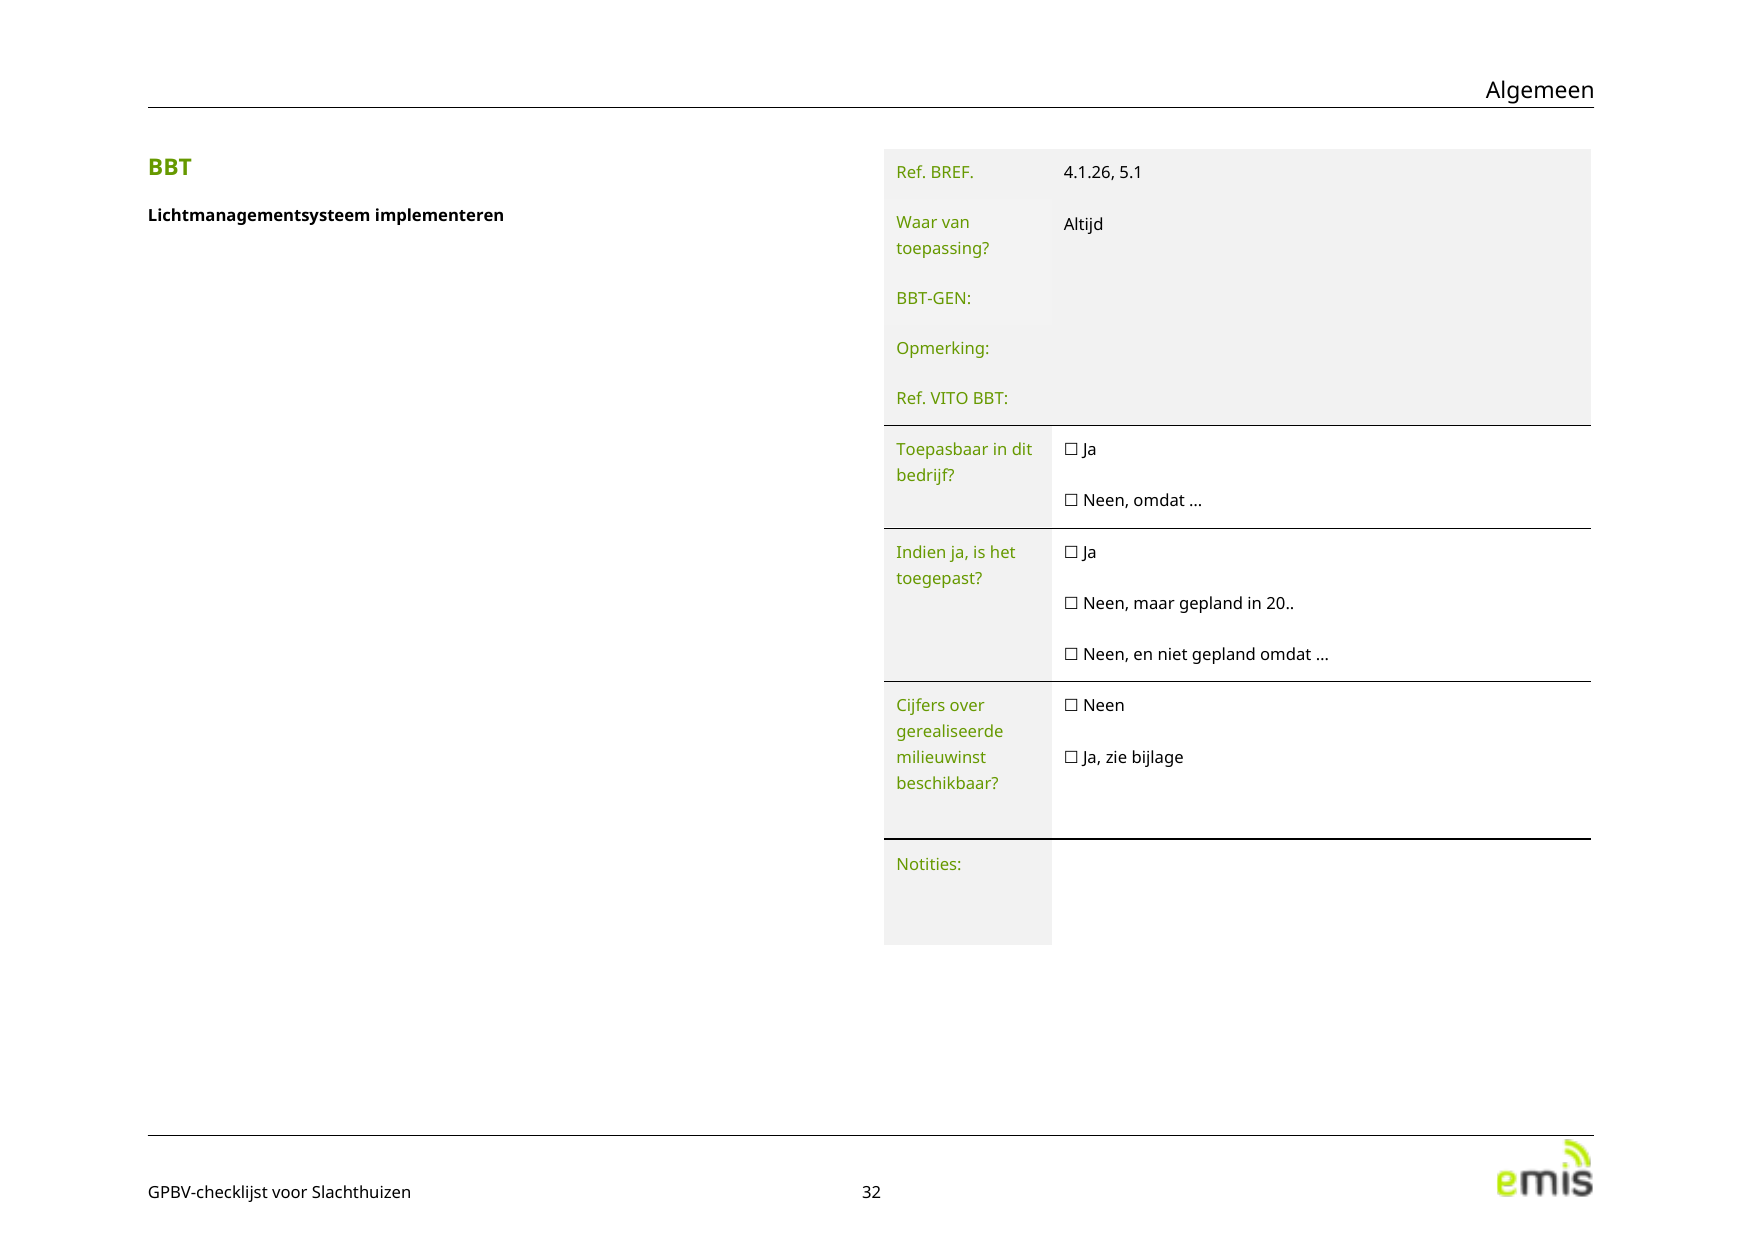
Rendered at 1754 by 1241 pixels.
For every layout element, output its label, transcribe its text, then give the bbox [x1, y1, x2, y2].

text Algemeen [148, 74, 1594, 107]
picture [1496, 1138, 1595, 1199]
table_header BBT Lichtmanagementsysteem implementeren [133, 134, 869, 959]
table_header [870, 134, 1606, 959]
